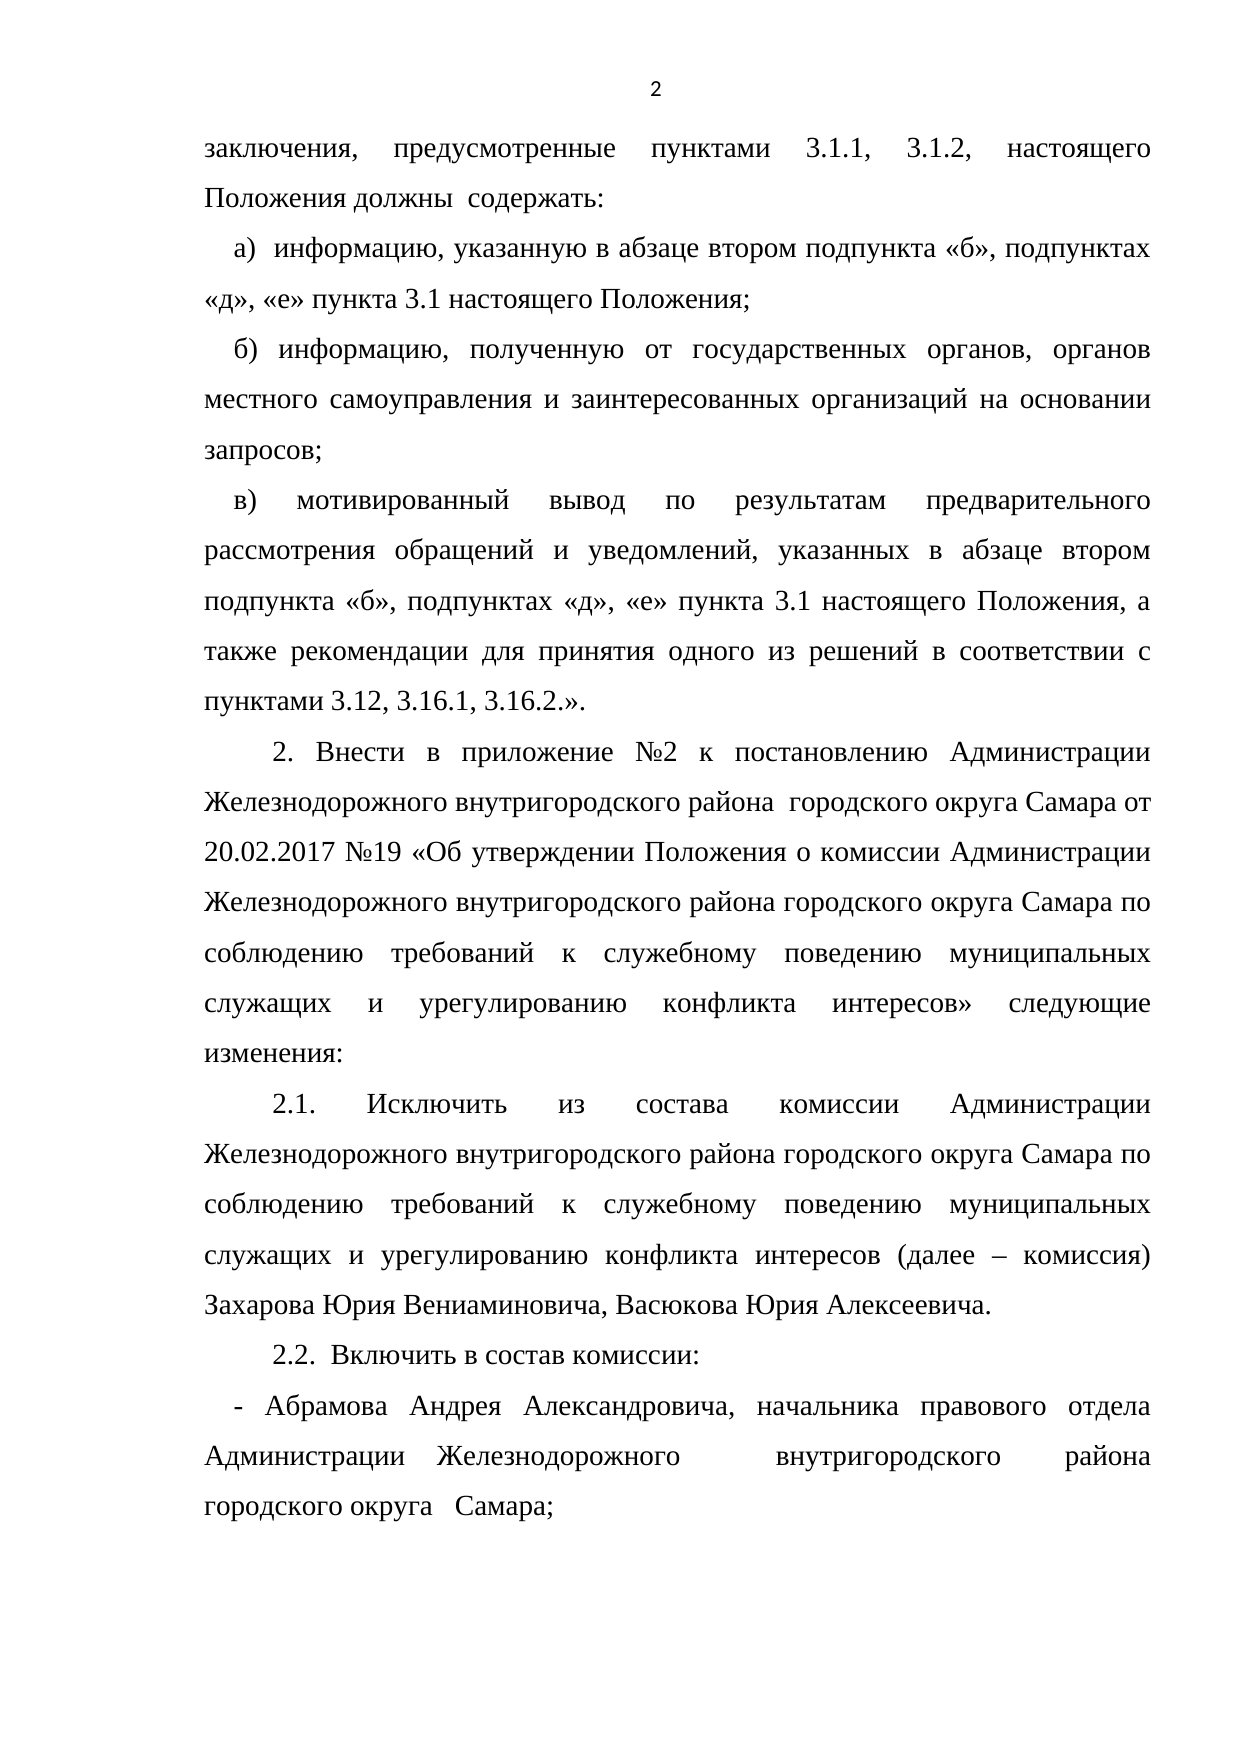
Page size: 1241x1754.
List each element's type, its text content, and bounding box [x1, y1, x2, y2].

text в) мотивированный вывод по результатам предварительного рассмотрения обращений и уведомлений, указанных в абзаце втором подпункта «б», подпунктах «д», «е» пункта 3.1 настоящего Положения, а также рекомендации для принятия одного из решений в соответствии с пунктами 3.12, 3.16.1, 3.16.2.». [204, 482, 1152, 717]
text - Абрамова Андрея Александровича, начальника правового отдела Администрации Железнодорожного внутригородского района городского округа Самара; [204, 1388, 1152, 1522]
text б) информацию, полученную от государственных органов, органов местного самоуправления и заинтересованных организаций на основании запросов; [204, 331, 1152, 465]
text 2.1. Исключить из состава комиссии Администрации Железнодорожного внутригородского района городского округа Самара по соблюдению требований к служебному поведению муниципальных служащих и урегулированию конфликта интересов (далее – комиссия) Захарова Юрия Вениаминовича, Васюкова Юрия Алексеевича. [204, 1086, 1152, 1321]
text а) информацию, указанную в абзаце втором подпункта «б», подпунктах «д», «е» пункта 3.1 настоящего Положения; [204, 231, 1152, 314]
text 2. Внести в приложение №2 к постановлению Администрации Железнодорожного внутригородского района городского округа Самара от 20.02.2017 №19 «Об утверждении Положения о комиссии Администрации Железнодорожного внутригородского района городского округа Самара по соблюдению требований к служебному поведению муниципальных служащих и урегулированию конфликта интересов» следующие изменения: [204, 734, 1152, 1069]
text 2.2. Включить в состав комиссии: [204, 1337, 1152, 1371]
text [204, 130, 1152, 214]
